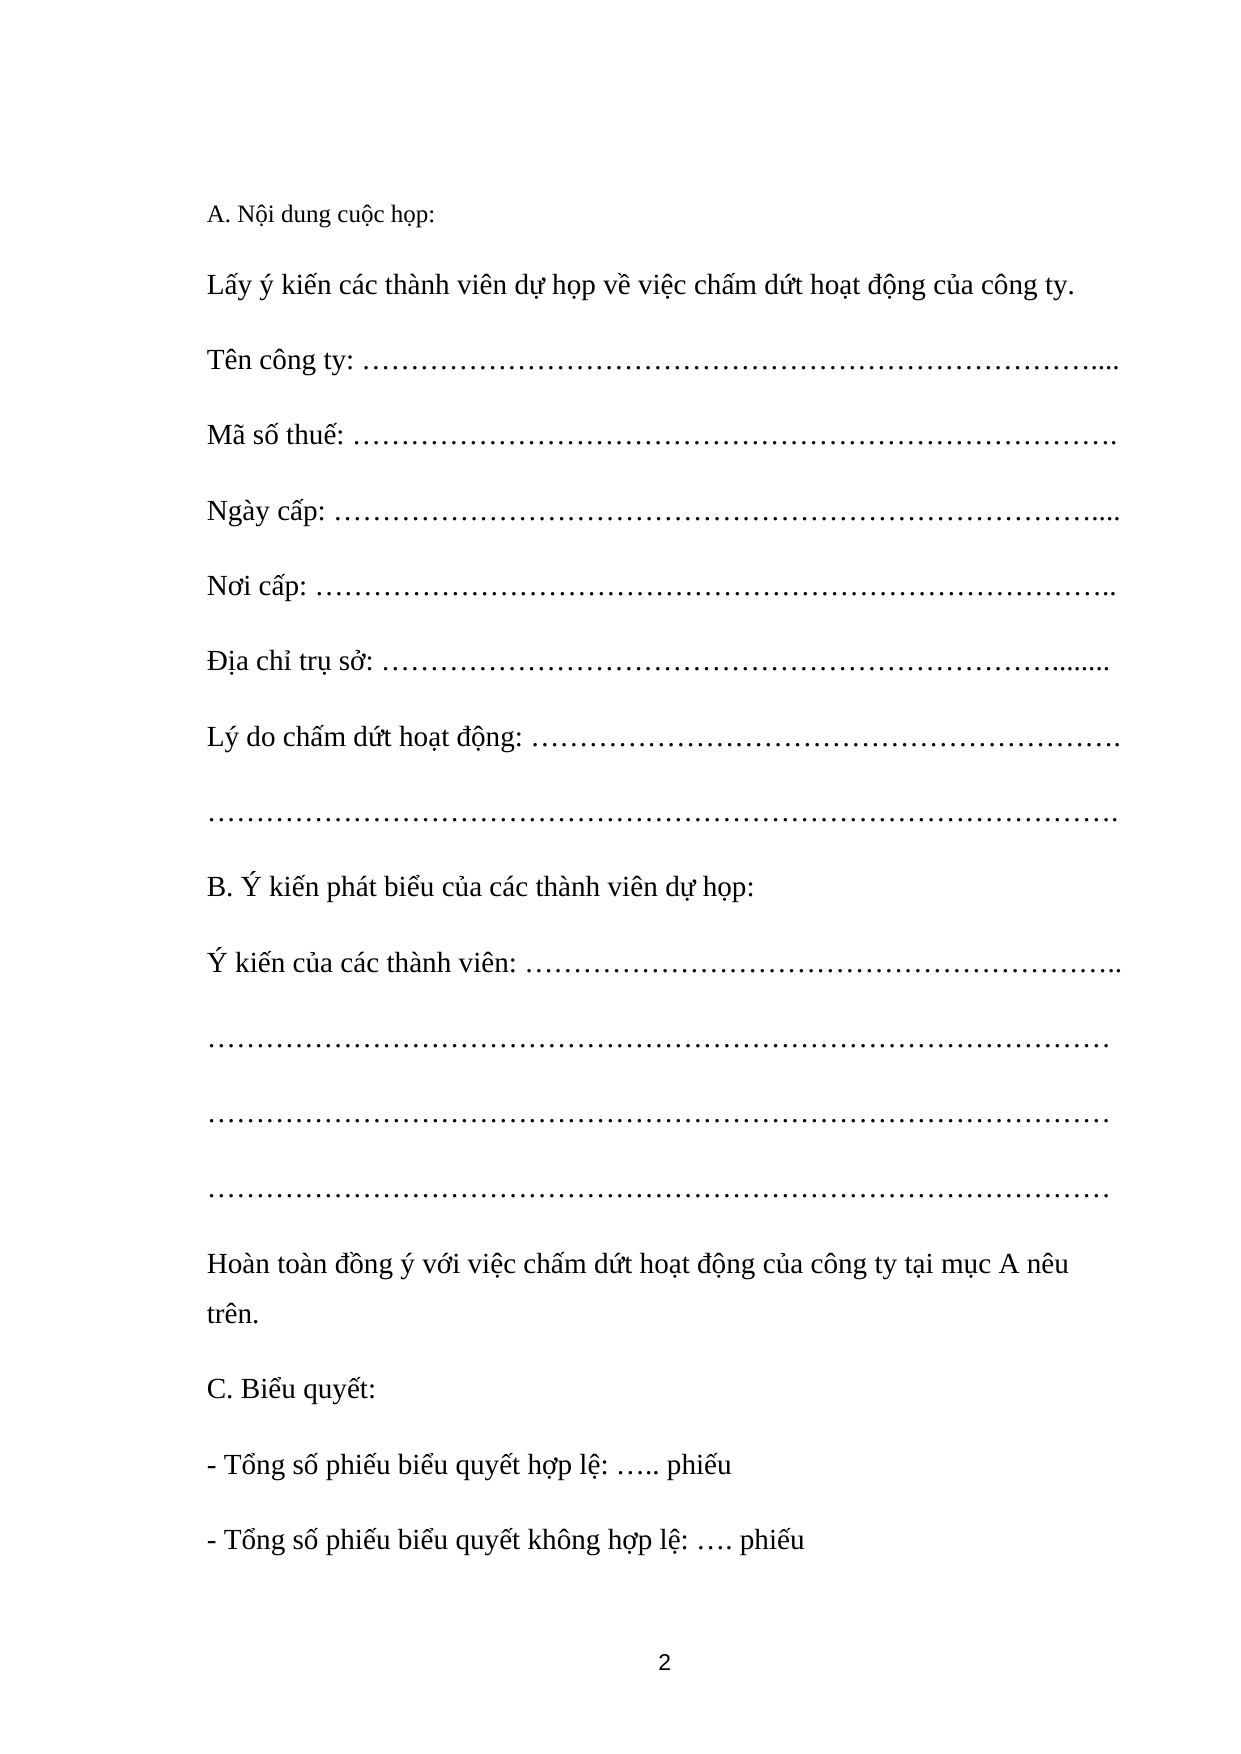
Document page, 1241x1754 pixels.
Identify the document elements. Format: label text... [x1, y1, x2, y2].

text Lấy ý kiến các thành viên dự họp về việc chấm dứt hoạt động của công ty. [207, 267, 1122, 300]
text ………………………………………………………………………………… [207, 1020, 1122, 1053]
text C. Biểu quyết: [207, 1372, 1122, 1405]
text - Tổng số phiếu biểu quyết không hợp lệ: …. phiếu [207, 1522, 1122, 1556]
text A. Nội dung cuộc họp: [207, 199, 1122, 227]
text ………………………………………………………………………………… [207, 1095, 1122, 1129]
text …………………………………………………………………………………. [207, 794, 1122, 828]
text - Tổng số phiếu biểu quyết hợp lệ: ….. phiếu [207, 1447, 1122, 1480]
text Địa chỉ trụ sở: ……………………………………………………………........ [207, 643, 1122, 677]
text Lý do chấm dứt hoạt động: ……………………………………………………. [207, 719, 1122, 752]
text Nơi cấp: ……………………………………………………………………….. [207, 568, 1122, 602]
text ………………………………………………………………………………… [207, 1171, 1122, 1204]
text Ngày cấp: …………………………………………………………………….... [207, 493, 1122, 526]
text B. Ý kiến phát biểu của các thành viên dự họp: [207, 869, 1122, 903]
text Mã số thuế: ……………………………………………………………………. [207, 417, 1122, 451]
text Ý kiến của các thành viên: …………………………………………………….. [207, 945, 1122, 978]
text Tên công ty: ………………………………………………………………….... [207, 342, 1122, 376]
text Hoàn toàn đồng ý với việc chấm dứt hoạt động của công ty tại mục A nêu trên. [207, 1246, 1122, 1330]
